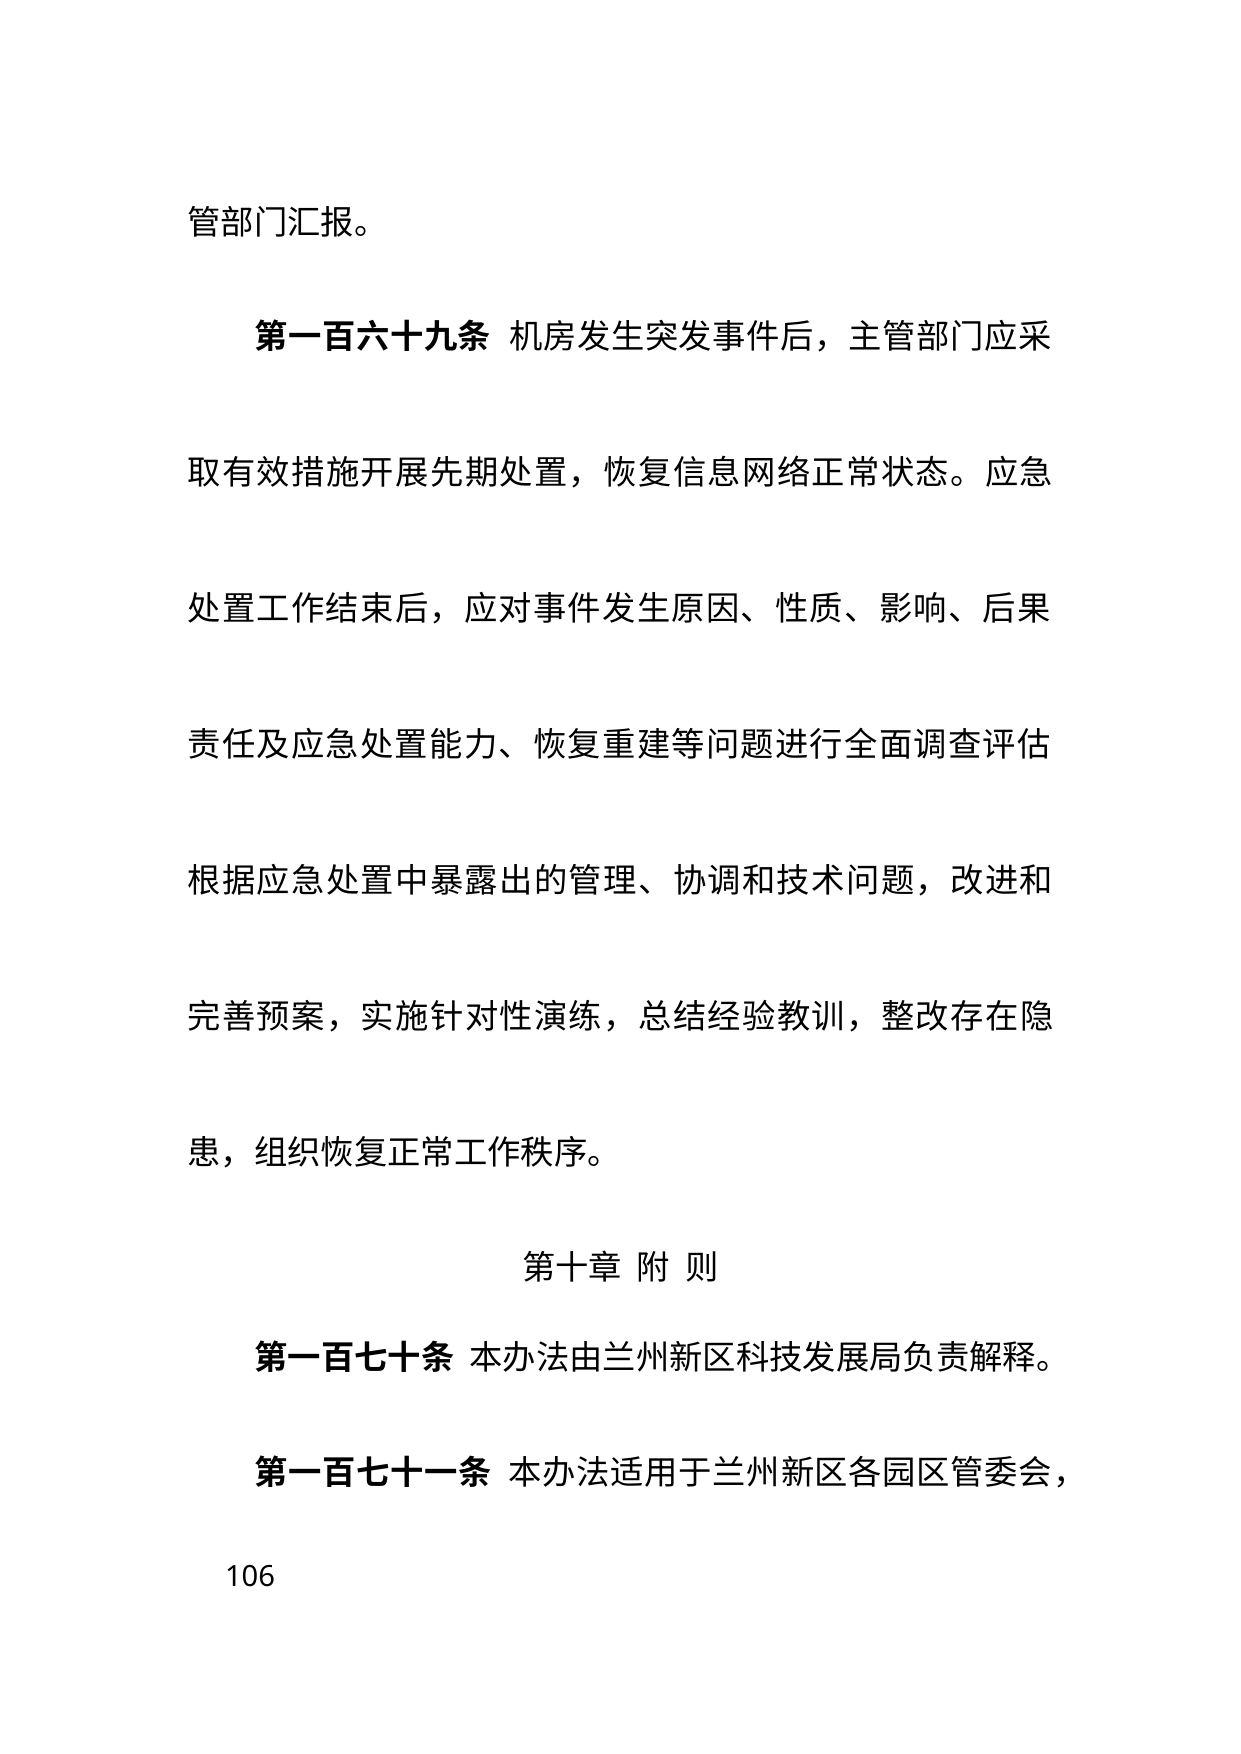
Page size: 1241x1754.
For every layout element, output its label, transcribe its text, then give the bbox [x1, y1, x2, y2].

text 第十章 附 则 [187, 1219, 1053, 1310]
text 第一百六十九条 机房发生突发事件后，主管部门应采取有效措施开展先期处置，恢复信息网络正常状态。应急处置工作结束后，应对事件发生原因、性质、影响、后果、责任及应急处置能力、恢复重建等问题进行全面调查评估，根据应急处置中暴露出的管理、协调和技术问题，改进和完善预案，实施针对性演练，总结经验教训，整改存在隐患，组织恢复正常工作秩序。 [187, 289, 1053, 1195]
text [187, 1425, 1053, 1515]
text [187, 174, 1053, 265]
text 第一百七十条 本办法由兰州新区科技发展局负责解释。 [187, 1310, 1053, 1401]
